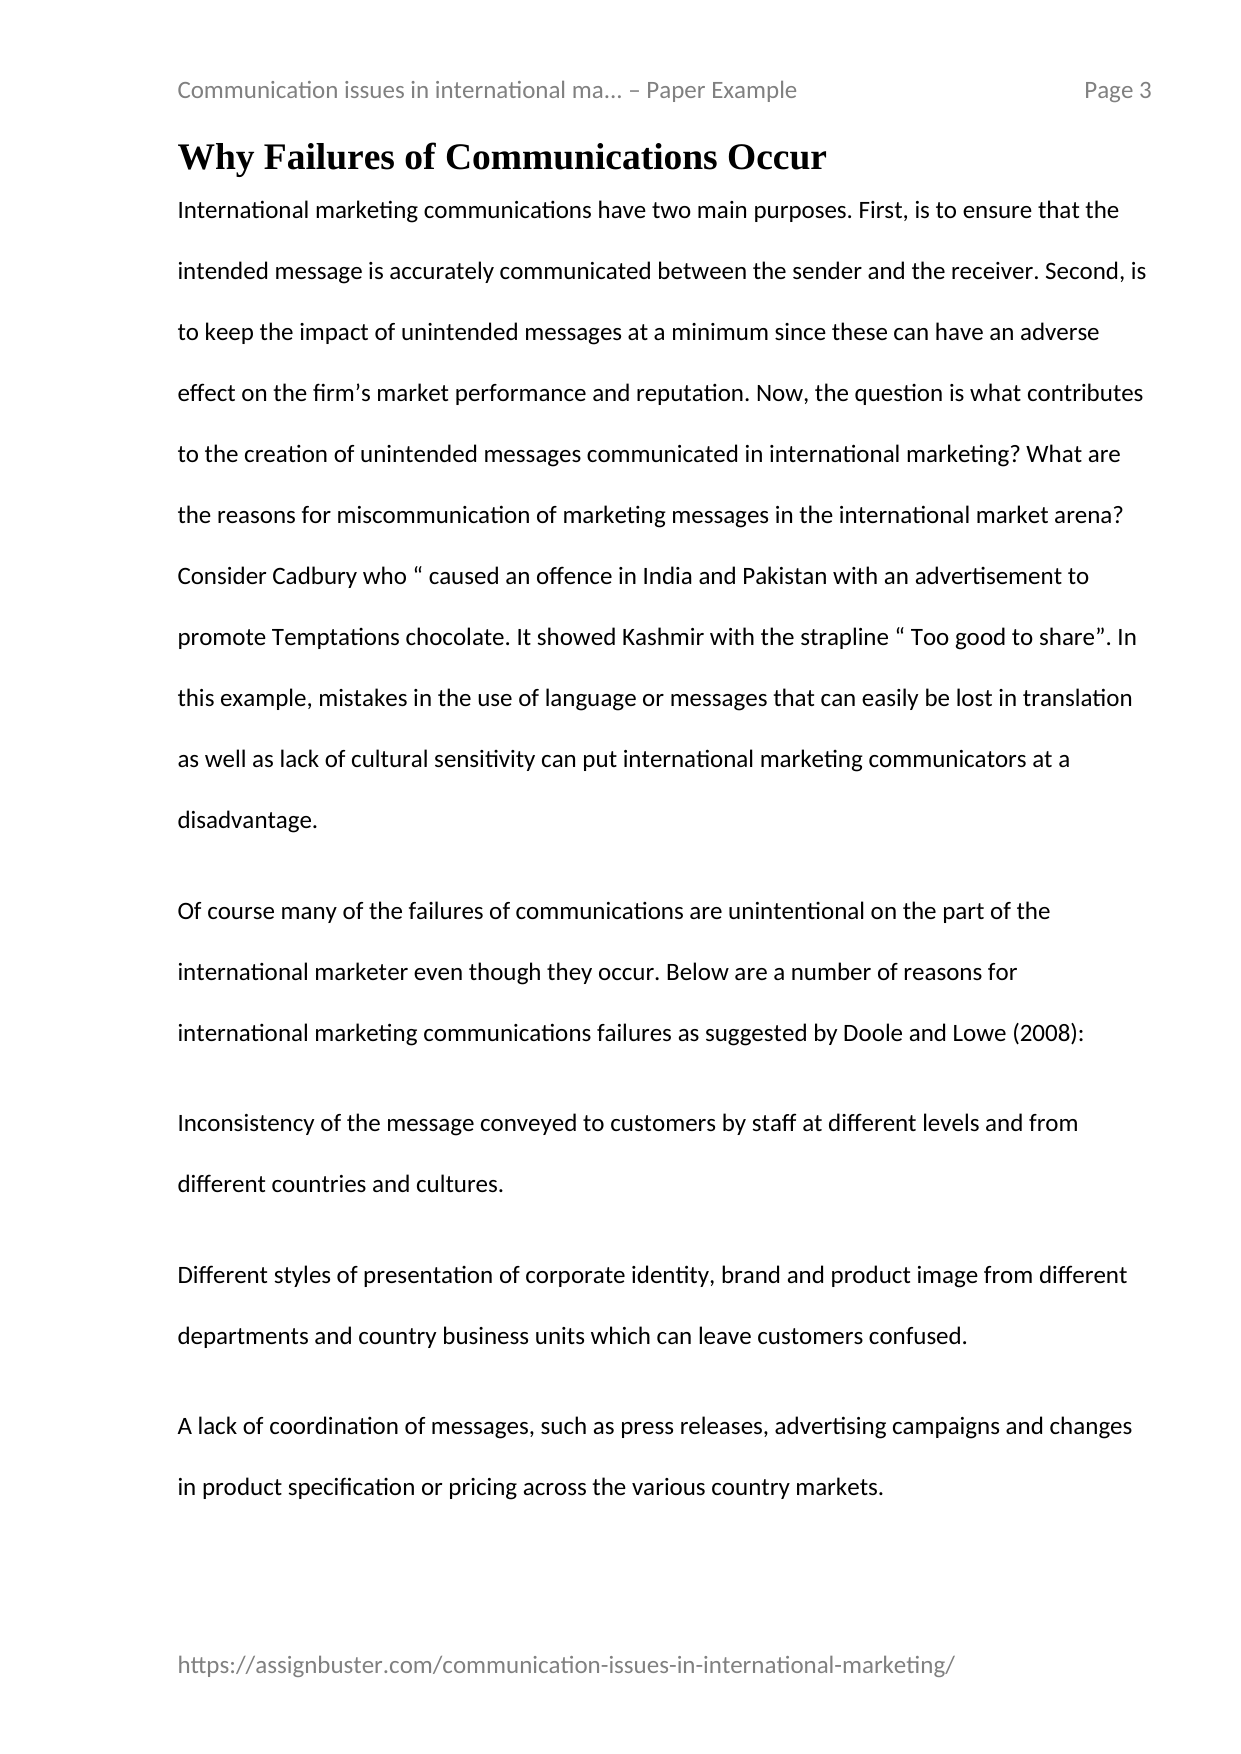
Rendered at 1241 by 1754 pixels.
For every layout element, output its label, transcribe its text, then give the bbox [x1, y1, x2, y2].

text Of course many of the failures of communications are unintentional on the part of the international marketer even though they occur. Below are a number of reasons for international marketing communications failures as suggested by Doole and Lowe (2008): [177, 895, 1152, 1047]
subtitle Why Failures of Communications Occur [177, 135, 1152, 178]
text A lack of coordination of messages, such as press releases, advertising campaigns and changes in product specification or pricing across the various country markets. [177, 1411, 1152, 1502]
text Inconsistency of the message conveyed to customers by staff at different levels and from different countries and cultures. [177, 1107, 1152, 1199]
text International marketing communications have two main purposes. First, is to ensure that the intended message is accurately communicated between the sender and the receiver. Second, is to keep the impact of unintended messages at a minimum since these can have an adverse effect on the firm’s market performance and reputation. Now, the question is what contributes to the creation of unintended messages communicated in international marketing? What are the reasons for miscommunication of marketing messages in the international market arena? Consider Cadbury who “ caused an offence in India and Pakistan with an advertisement to promote Temptations chocolate. It showed Kashmir with the strapline “ Too good to share”. In this example, mistakes in the use of language or messages that can easily be lost in translation as well as lack of cultural sensitivity can put international marketing communicators at a disadvantage. [177, 194, 1152, 835]
text Different styles of presentation of corporate identity, brand and product image from different departments and country business units which can leave customers confused. [177, 1259, 1152, 1351]
